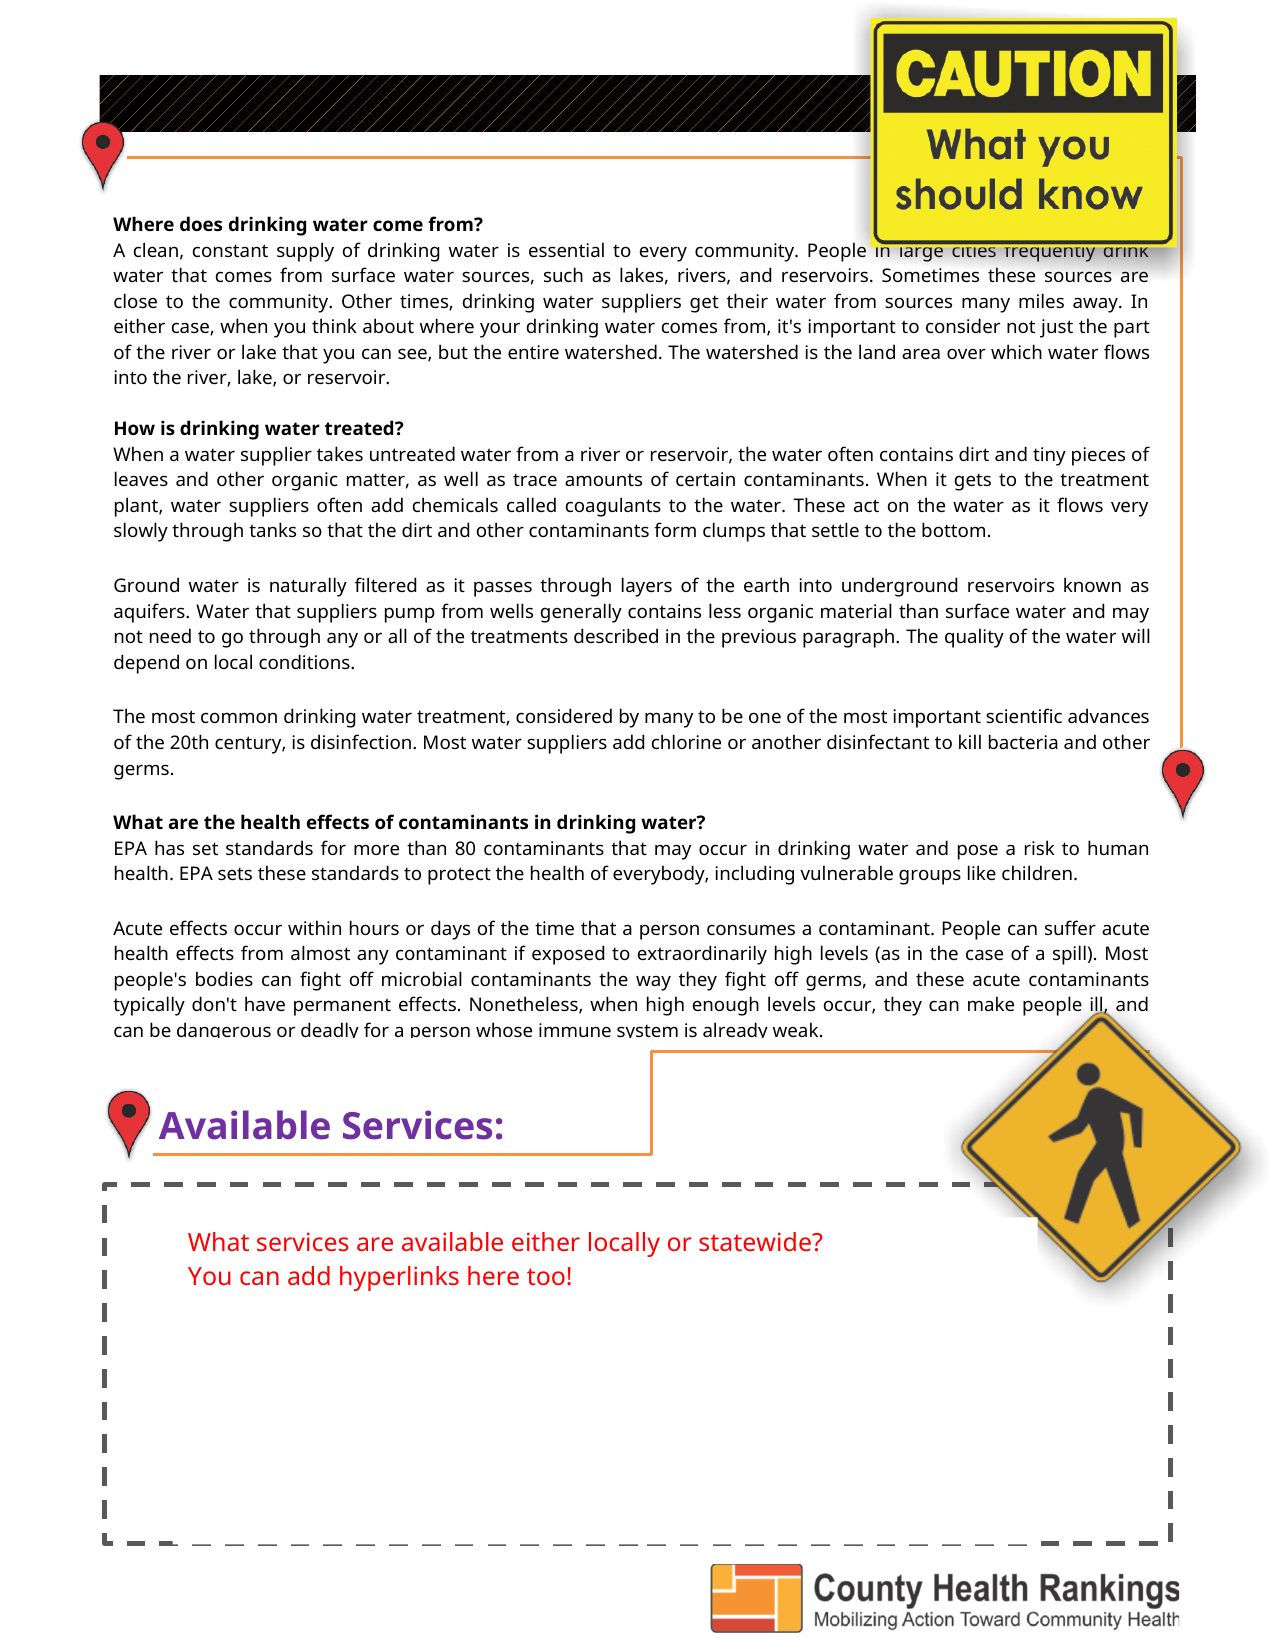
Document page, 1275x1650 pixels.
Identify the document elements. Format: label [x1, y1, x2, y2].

picture [852, 0, 1197, 284]
picture [710, 1564, 1180, 1633]
picture [104, 1087, 153, 1166]
picture [1158, 747, 1207, 826]
picture [940, 992, 1275, 1320]
picture [78, 118, 127, 198]
